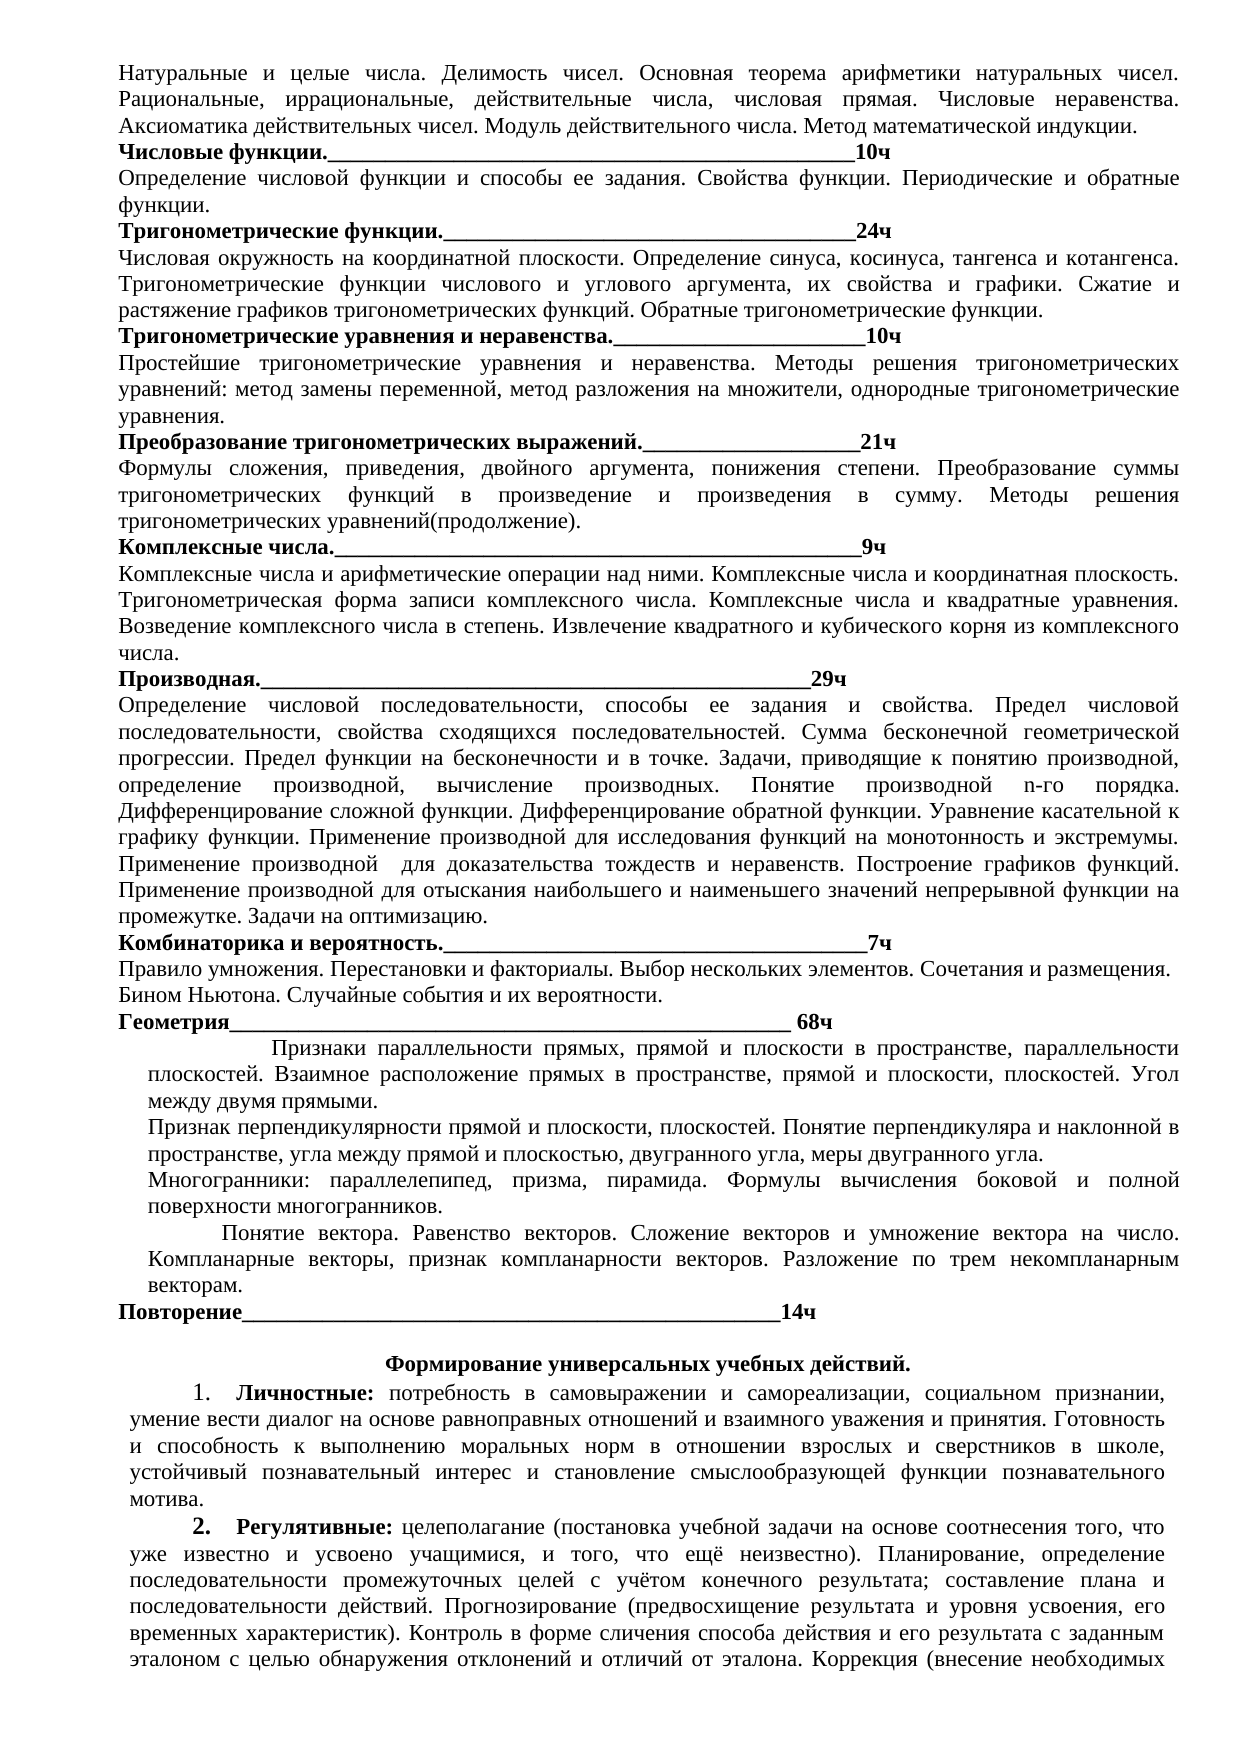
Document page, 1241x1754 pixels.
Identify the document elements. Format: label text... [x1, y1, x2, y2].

text Формулы сложения, приведения, двойного аргумента, понижения степени. Преобразование суммы тригонометрических функций в произведение и произведения в сумму. Методы решения тригонометрических уравнений(продолжение). [118, 454, 1181, 533]
text Повторение_______________________________________________14ч [118, 1298, 1181, 1324]
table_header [118, 1350, 1178, 1671]
text Тригонометрические уравнения и неравенства.______________________10ч [118, 323, 1181, 349]
text Признак перпендикулярности прямой и плоскости, плоскостей. Понятие перпендикуляра и наклонной в пространстве, угла между прямой и плоскостью, двугранного угла, меры двугранного угла. [148, 1113, 1181, 1166]
text Преобразование тригонометрических выражений.___________________21ч [118, 428, 1181, 454]
text Понятие вектора. Равенство векторов. Сложение векторов и умножение вектора на число. Компланарные векторы, признак компланарности векторов. Разложение по трем некомпланарным векторам. [148, 1219, 1181, 1298]
text Производная.________________________________________________29ч [118, 665, 1181, 692]
text Определение числовой последовательности, способы ее задания и свойства. Предел числовой последовательности, свойства сходящихся последовательностей. Сумма бесконечной геометрической прогрессии. Предел функции на бесконечности и в точке. Задачи, приводящие к понятию производной, определение производной, вычисление производных. Понятие производной n-го порядка. Дифференцирование сложной функции. Дифференцирование обратной функции. Уравнение касательной к графику функции. Применение производной для исследования функций на монотонность и экстремумы. Применение производной для доказательства тождеств и неравенств. Построение графиков функций. Применение производной для отыскания наибольшего и наименьшего значений непрерывной функции на промежутке. Задачи на оптимизацию. [118, 692, 1181, 929]
text Комбинаторика и вероятность._____________________________________7ч [118, 929, 1181, 955]
text Признаки параллельности прямых, прямой и плоскости в пространстве, параллельности плоскостей. Взаимное расположение прямых в пространстве, прямой и плоскости, плоскостей. Угол между двумя прямыми. [148, 1034, 1181, 1113]
text Комплексные числа.______________________________________________9ч [118, 533, 1181, 560]
text Числовая окружность на координатной плоскости. Определение синуса, косинуса, тангенса и котангенса. Тригонометрические функции числового и углового аргумента, их свойства и графики. Сжатие и растяжение графиков тригонометрических функций. Обратные тригонометрические функции. [118, 243, 1181, 323]
text Тригонометрические функции.____________________________________24ч [118, 217, 1181, 243]
text Многогранники: параллелепипед, призма, пирамида. Формулы вычисления боковой и полной поверхности многогранников. [148, 1166, 1181, 1219]
text Определение числовой функции и способы ее задания. Свойства функции. Периодические и обратные функции. [118, 164, 1181, 217]
text Геометрия_________________________________________________ 68ч [118, 1008, 1181, 1034]
text Простейшие тригонометрические уравнения и неравенства. Методы решения тригонометрических уравнений: метод замены переменной, метод разложения на множители, однородные тригонометрические уравнения. [118, 349, 1181, 428]
text Числовые функции.______________________________________________10ч [118, 138, 1181, 164]
text Комплексные числа и арифметические операции над ними. Комплексные числа и координатная плоскость. Тригонометрическая форма записи комплексного числа. Комплексные числа и квадратные уравнения. Возведение комплексного числа в степень. Извлечение квадратного и кубического корня из комплексного числа. [118, 560, 1181, 665]
text Правило умножения. Перестановки и факториалы. Выбор нескольких элементов. Сочетания и размещения. Бином Ньютона. Случайные события и их вероятности. [118, 955, 1181, 1008]
text Натуральные и целые числа. Делимость чисел. Основная теорема арифметики натуральных чисел. Рациональные, иррациональные, действительные числа, числовая прямая. Числовые неравенства. Аксиоматика действительных чисел. Модуль действительного числа. Метод математической индукции. [118, 59, 1181, 138]
